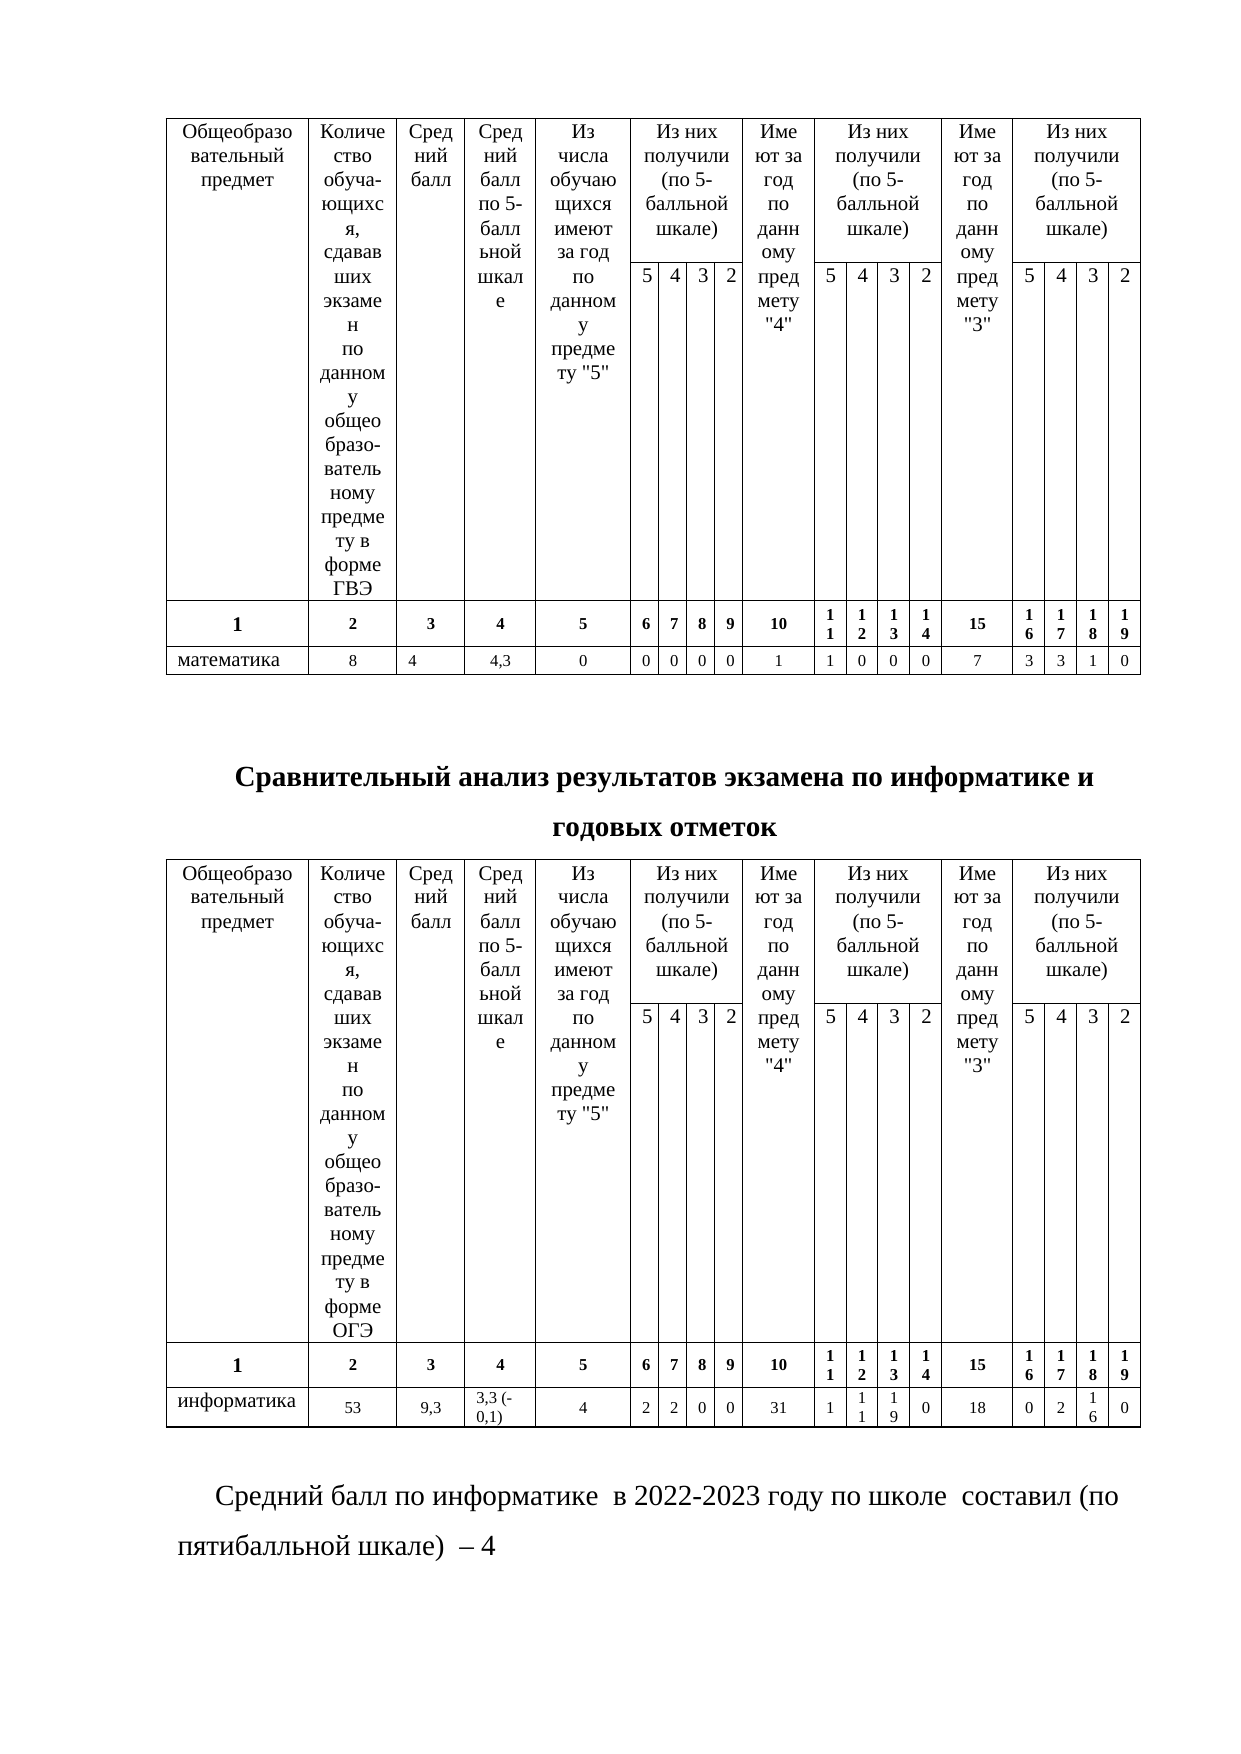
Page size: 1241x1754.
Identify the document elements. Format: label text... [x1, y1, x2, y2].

table_cell 2 [309, 601, 396, 646]
table_cell 2 [1109, 1004, 1140, 1342]
table_cell 11 [815, 1343, 846, 1387]
table_cell 7 [659, 601, 686, 646]
table_cell 2 [910, 263, 941, 600]
table_cell 4 [1045, 1004, 1076, 1342]
table_cell 6 [631, 601, 658, 646]
table_header Из числа обучающихся имеют за год по данному предмету "5" [536, 860, 630, 1342]
table_cell 18 [1077, 1343, 1108, 1387]
table_cell 15 [942, 601, 1012, 646]
table_cell 4 [659, 263, 686, 600]
table_cell 4,3 [465, 647, 535, 674]
table_cell 8 [687, 1343, 714, 1387]
table_cell 13 [878, 1343, 909, 1387]
table_cell математика [167, 647, 308, 674]
table_cell 13 [878, 601, 909, 646]
table_cell 2 [631, 1388, 658, 1426]
table_cell 2 [715, 263, 742, 600]
table_cell 1 [1077, 647, 1108, 674]
table_cell 11 [847, 1388, 877, 1426]
table_cell 3 [687, 1004, 714, 1342]
table_cell 0 [631, 647, 658, 674]
table_cell 53 [309, 1388, 396, 1426]
table_header Из них получили (по 5-балльной шкале) [815, 860, 941, 1003]
table_header Общеобразовательный предмет [167, 860, 308, 1342]
table_header Средний балл [397, 860, 464, 1342]
table_cell 3 [687, 263, 714, 600]
table_cell 5 [631, 263, 658, 600]
table_cell 4 [536, 1388, 630, 1426]
table_header Из них получили (по 5-балльной шкале) [1013, 860, 1140, 1003]
text Сравнительный анализ результатов экзамена по информатике и годовых отметок [177, 759, 1152, 843]
table_cell 19 [1109, 601, 1140, 646]
table_header Из них получили (по 5-балльной шкале) [631, 860, 742, 1003]
table_header Из них получили (по 5-балльной шкале) [1013, 119, 1140, 262]
table_cell 0 [910, 647, 941, 674]
table_cell 5 [536, 1343, 630, 1387]
table_cell 5 [815, 263, 846, 600]
table_header Количество обуча-ющихся, сдававших экзамен по данному общеобразо-вательному предмету в форме ГВЭ [309, 119, 396, 600]
table_cell 16 [1013, 601, 1044, 646]
table_cell 17 [1045, 1343, 1076, 1387]
table_cell 0 [687, 1388, 714, 1426]
table_cell 4 [1045, 263, 1076, 600]
table_cell 18 [1077, 601, 1108, 646]
table_cell 16 [1077, 1388, 1108, 1426]
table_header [536, 119, 630, 600]
table_header Средний балл по 5-балльной шкале [465, 119, 535, 600]
table_cell 15 [942, 1343, 1012, 1387]
table_header Из них получили (по 5-балльной шкале) [631, 119, 742, 262]
table_cell 0 [687, 647, 714, 674]
table_cell 31 [743, 1388, 814, 1426]
table_cell 3 [1077, 263, 1108, 600]
table_cell 19 [878, 1388, 909, 1426]
table_cell 0 [715, 647, 742, 674]
table_cell 9 [715, 601, 742, 646]
table_cell 16 [1013, 1343, 1044, 1387]
table_cell 5 [536, 601, 630, 646]
text Средний балл по информатике в 2022-2023 году по школе составил (по пятибалльной шкале) – 4 [177, 1478, 1152, 1562]
table_header Средний балл по 5-балльной шкале [465, 860, 535, 1342]
table_header Имеют за год по данному предмету "4" [743, 119, 814, 600]
table_cell 3 [397, 1343, 464, 1387]
table_cell 3 [397, 601, 464, 646]
table_header Из них получили (по 5-балльной шкале) [815, 119, 941, 262]
table_cell 3 [1077, 1004, 1108, 1342]
table_cell 8 [687, 601, 714, 646]
table_cell 0 [847, 647, 877, 674]
table_cell 11 [815, 601, 846, 646]
table_cell 2 [309, 1343, 396, 1387]
table_cell информатика [167, 1388, 308, 1426]
table_cell 2 [659, 1388, 686, 1426]
table_cell 9 [715, 1343, 742, 1387]
table_cell 18 [942, 1388, 1012, 1426]
table_cell 4 [847, 263, 877, 600]
table_cell 0 [659, 647, 686, 674]
table_cell 0 [536, 647, 630, 674]
table_cell 14 [910, 1343, 941, 1387]
table_cell 17 [1045, 601, 1076, 646]
table_header Имеют за год по данному предмету "3" [942, 860, 1012, 1342]
table_header Количество обуча-ющихся, сдававших экзамен по данному общеобразо-вательному предмету в форме ОГЭ [309, 860, 396, 1342]
table_cell 3 [1013, 647, 1044, 674]
table_cell 4 [397, 647, 464, 674]
table_cell 0 [1013, 1388, 1044, 1426]
table_cell 3 [878, 1004, 909, 1342]
table_cell 0 [715, 1388, 742, 1426]
table_cell 5 [815, 1004, 846, 1342]
table_header Имеют за год по данному предмету "3" [942, 119, 1012, 600]
table_cell 1 [167, 601, 308, 646]
table_header Общеобразовательный предмет [167, 119, 308, 600]
table_cell 4 [465, 1343, 535, 1387]
table_cell 5 [631, 1004, 658, 1342]
table_cell 7 [659, 1343, 686, 1387]
table_cell 1 [815, 1388, 846, 1426]
table_cell 1 [743, 647, 814, 674]
table_cell 2 [715, 1004, 742, 1342]
table_cell 10 [743, 1343, 814, 1387]
table_cell 8 [309, 647, 396, 674]
table_cell 12 [847, 601, 877, 646]
table_cell 3 [878, 263, 909, 600]
table_cell 3 [1045, 647, 1076, 674]
table_cell 0 [878, 647, 909, 674]
table_cell 4 [659, 1004, 686, 1342]
table_cell 4 [847, 1004, 877, 1342]
table_cell 14 [910, 601, 941, 646]
table_cell 1 [167, 1343, 308, 1387]
table_cell 0 [910, 1388, 941, 1426]
table_cell 2 [1109, 263, 1140, 600]
table_cell 9,3 [397, 1388, 464, 1426]
table_header Имеют за год по данному предмету "4" [743, 860, 814, 1342]
table_cell 0 [1109, 647, 1140, 674]
table_cell 12 [847, 1343, 877, 1387]
table_cell 6 [631, 1343, 658, 1387]
table_header Средний балл [397, 119, 464, 600]
table_cell 0 [1109, 1388, 1140, 1426]
table_cell 4 [465, 601, 535, 646]
table_cell 3,3 (-0,1) [465, 1388, 535, 1426]
table_cell 1 [815, 647, 846, 674]
table_cell 7 [942, 647, 1012, 674]
table_cell 2 [910, 1004, 941, 1342]
table_cell 10 [743, 601, 814, 646]
table_cell 5 [1013, 263, 1044, 600]
table_cell 5 [1013, 1004, 1044, 1342]
table_cell 19 [1109, 1343, 1140, 1387]
table_cell 2 [1045, 1388, 1076, 1426]
